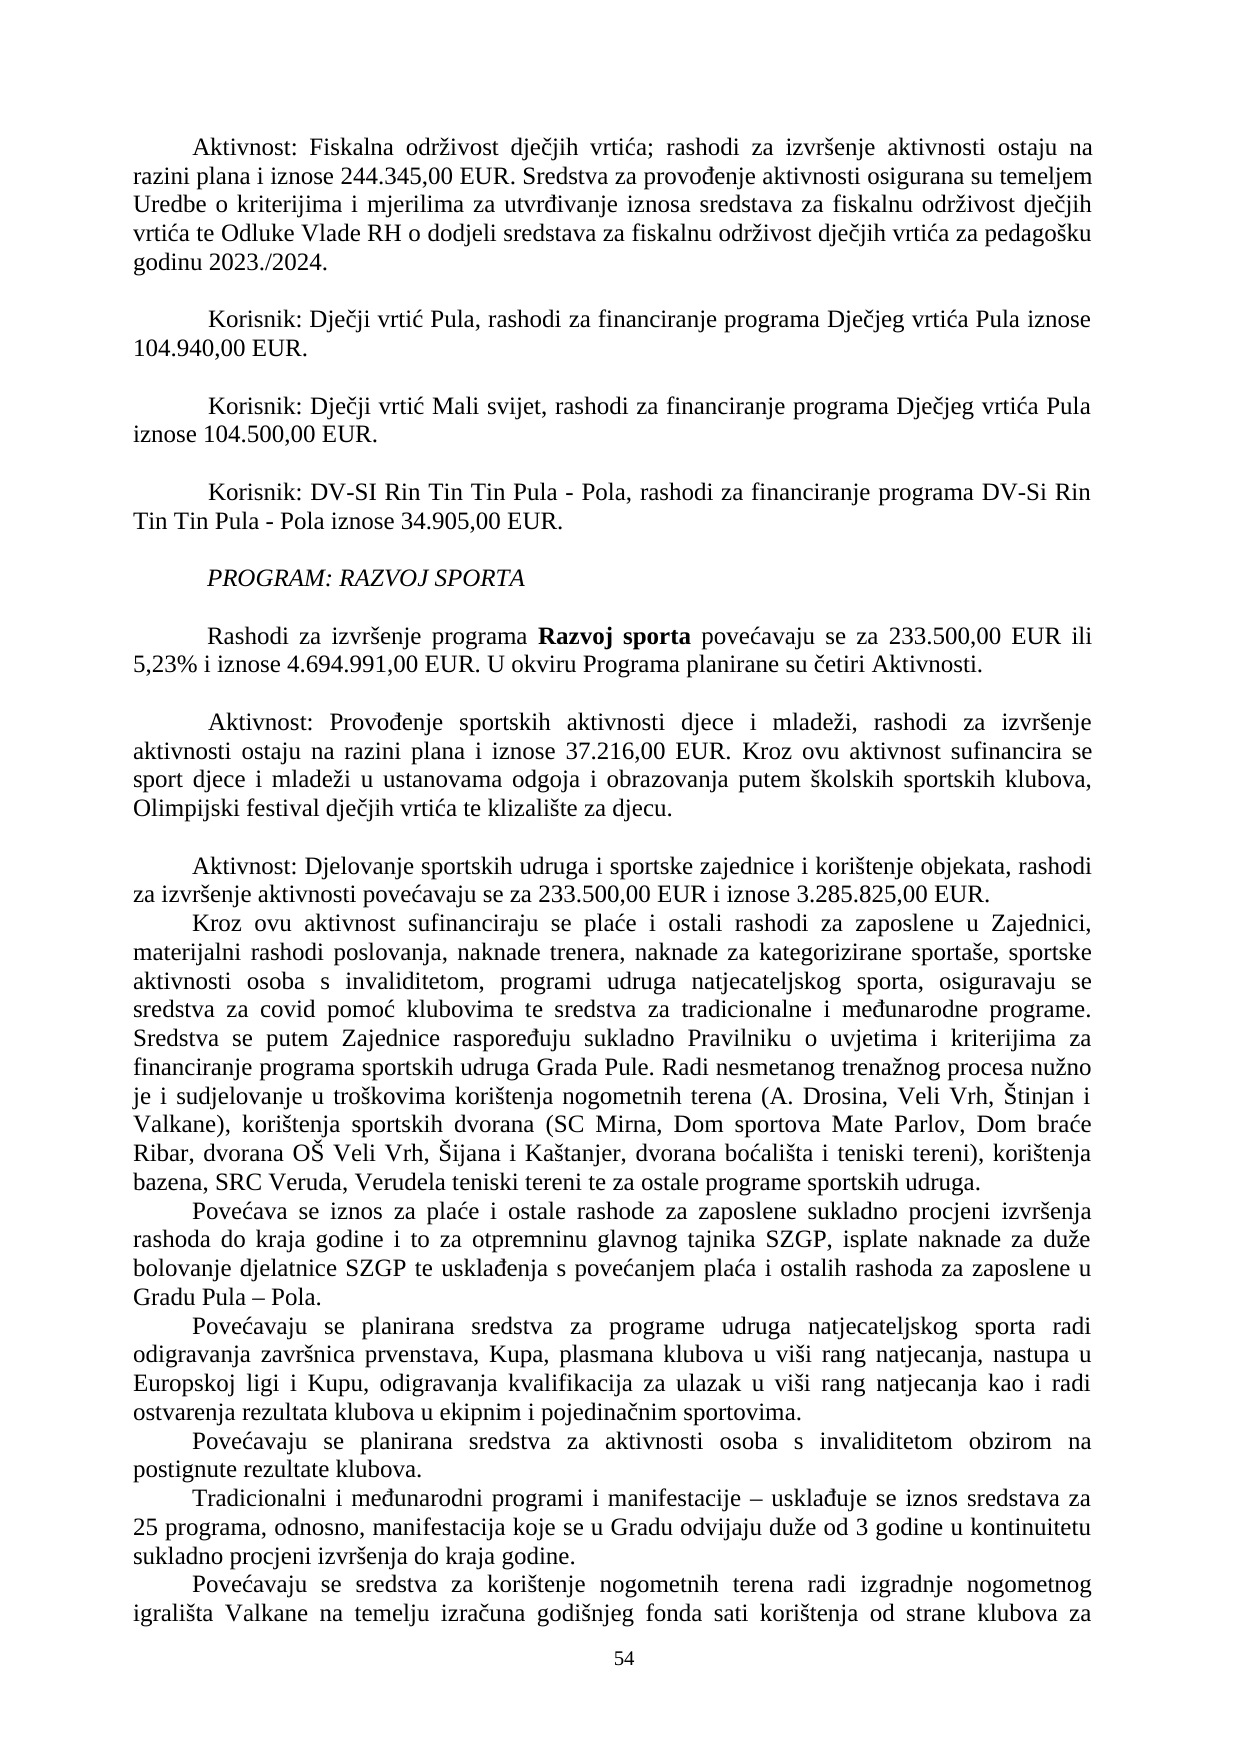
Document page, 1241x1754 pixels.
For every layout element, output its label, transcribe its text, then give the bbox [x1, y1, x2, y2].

text Rashodi za izvršenje programa Razvoj sporta povećavaju se za 233.500,00 EUR ili 5,23% i iznose 4.694.991,00 EUR. U okviru Programa planirane su četiri Aktivnosti. [133, 621, 1093, 678]
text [133, 1569, 1093, 1627]
text Tradicionalni i međunarodni programi i manifestacije – usklađuje se iznos sredstava za 25 programa, odnosno, manifestacija koje se u Gradu odvijaju duže od 3 godine u kontinuitetu sukladno procjeni izvršenja do kraja godine. [133, 1483, 1093, 1569]
subtitle Aktivnost: Provođenje sportskih aktivnosti djece i mladeži, rashodi za izvršenje aktivnosti ostaju na razini plana i iznose 37.216,00 EUR. Kroz ovu aktivnost sufinancira se sport djece i mladeži u ustanovama odgoja i obrazovanja putem školskih sportskih klubova, Olimpijski festival dječjih vrtića te klizalište za djecu. [133, 707, 1093, 822]
subtitle Aktivnost: Djelovanje sportskih udruga i sportske zajednice i korištenje objekata, rashodi za izvršenje aktivnosti povećavaju se za 233.500,00 EUR i iznose 3.285.825,00 EUR. [133, 851, 1093, 908]
text PROGRAM: RAZVOJ SPORTA [133, 563, 1093, 592]
text Povećavaju se planirana sredstva za aktivnosti osoba s invaliditetom obzirom na postignute rezultate klubova. [133, 1426, 1093, 1483]
text Povećava se iznos za plaće i ostale rashode za zaposlene sukladno procjeni izvršenja rashoda do kraja godine i to za otpremninu glavnog tajnika SZGP, isplate naknade za duže bolovanje djelatnice SZGP te usklađenja s povećanjem plaća i ostalih rashoda za zaposlene u Gradu Pula – Pola. [133, 1196, 1093, 1311]
subtitle Korisnik: Dječji vrtić Mali svijet, rashodi za financiranje programa Dječjeg vrtića Pula iznose 104.500,00 EUR. [133, 391, 1093, 448]
subtitle Korisnik: DV-SI Rin Tin Tin Pula - Pola, rashodi za financiranje programa DV-Si Rin Tin Tin Pula - Pola iznose 34.905,00 EUR. [133, 477, 1093, 534]
text Aktivnost: Fiskalna održivost dječjih vrtića; rashodi za izvršenje aktivnosti ostaju na razini plana i iznose 244.345,00 EUR. Sredstva za provođenje aktivnosti osigurana su temeljem Uredbe o kriterijima i mjerilima za utvrđivanje iznosa sredstava za fiskalnu održivost dječjih vrtića te Odluke Vlade RH o dodjeli sredstava za fiskalnu održivost dječjih vrtića za pedagošku godinu 2023./2024. [133, 132, 1093, 276]
text Povećavaju se planirana sredstva za programe udruga natjecateljskog sporta radi odigravanja završnica prvenstava, Kupa, plasmana klubova u viši rang natjecanja, nastupa u Europskoj ligi i Kupu, odigravanja kvalifikacija za ulazak u viši rang natjecanja kao i radi ostvarenja rezultata klubova u ekipnim i pojedinačnim sportovima. [133, 1311, 1093, 1426]
subtitle Korisnik: Dječji vrtić Pula, rashodi za financiranje programa Dječjeg vrtića Pula iznose 104.940,00 EUR. [133, 304, 1093, 362]
text Kroz ovu aktivnost sufinanciraju se plaće i ostali rashodi za zaposlene u Zajednici, materijalni rashodi poslovanja, naknade trenera, naknade za kategorizirane sportaše, sportske aktivnosti osoba s invaliditetom, programi udruga natjecateljskog sporta, osiguravaju se sredstva za covid pomoć klubovima te sredstva za tradicionalne i međunarodne programe. Sredstva se putem Zajednice raspoređuju sukladno Pravilniku o uvjetima i kriterijima za financiranje programa sportskih udruga Grada Pule. Radi nesmetanog trenažnog procesa nužno je i sudjelovanje u troškovima korištenja nogometnih terena (A. Drosina, Veli Vrh, Štinjan i Valkane), korištenja sportskih dvorana (SC Mirna, Dom sportova Mate Parlov, Dom braće Ribar, dvorana OŠ Veli Vrh, Šijana i Kaštanjer, dvorana boćališta i teniski tereni), korištenja bazena, SRC Veruda, Verudela teniski tereni te za ostale programe sportskih udruga. [133, 908, 1093, 1196]
